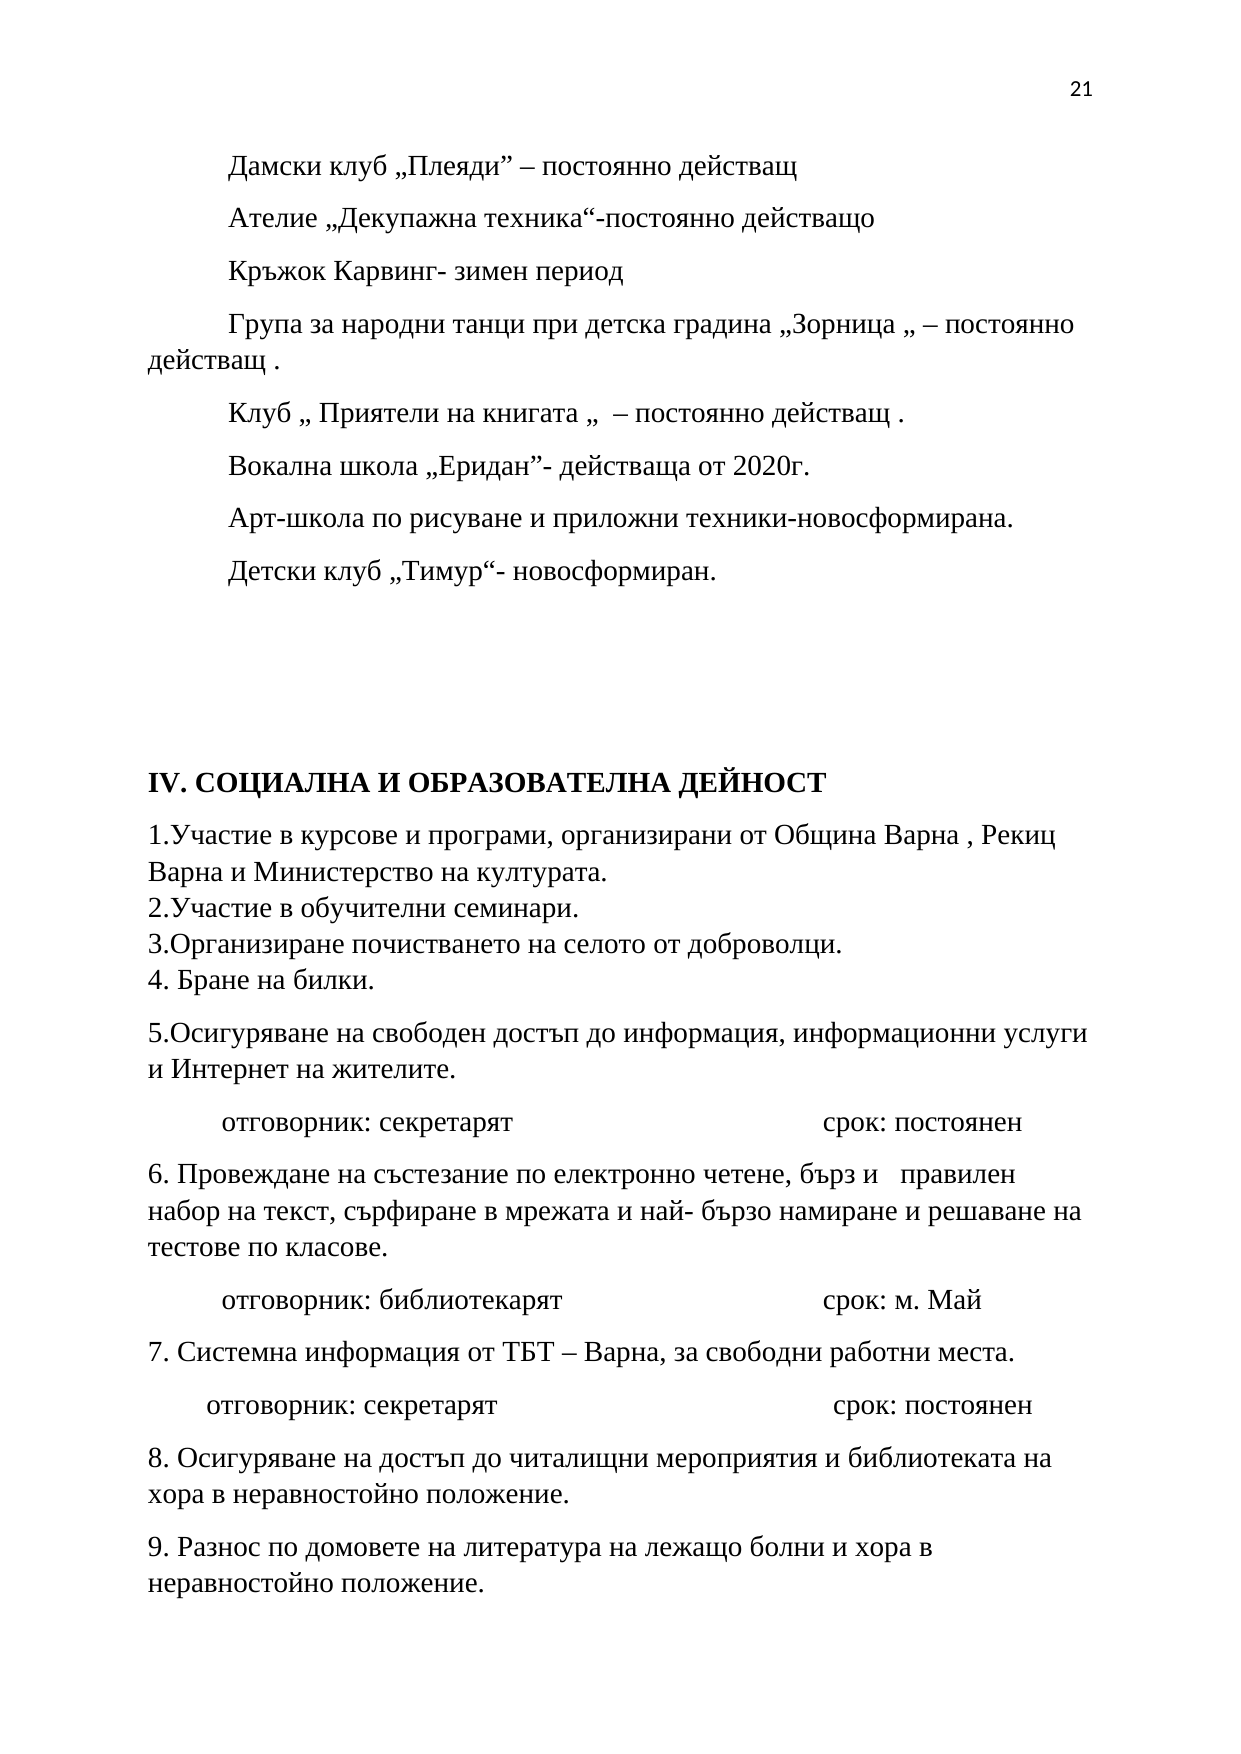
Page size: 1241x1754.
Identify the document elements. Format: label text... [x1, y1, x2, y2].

text Дамски клуб „Плеяди” – постоянно действащ [148, 148, 1093, 181]
text ІV. СОЦИАЛНА И ОБРАЗОВАТЕЛНА ДЕЙНОСТ [148, 765, 1093, 798]
text Група за народни танци при детска градина „Зорница „ – постоянно действащ . [148, 306, 1093, 376]
text 5.Осигуряване на свободен достъп до информация, информационни услуги и Интернет на жителите. [148, 1015, 1093, 1084]
text Вокална школа „Еридан”- действаща от 2020г. [148, 448, 1093, 481]
text 7. Системна информация от ТБТ – Варна, за свободни работни места. [148, 1334, 1093, 1368]
text 8. Осигуряване на достъп до читалищни мероприятия и библиотеката на хора в неравностойно положение. [148, 1440, 1093, 1510]
text 9. Разнос по домовете на литература на лежащо болни и хора в неравностойно положение. [148, 1529, 1093, 1599]
text Арт-школа по рисуване и приложни техники-новосформирана. [148, 501, 1093, 534]
text Клуб „ Приятели на книгата „ – постоянно действащ . [148, 395, 1093, 428]
text отговорник: секретарят срок: постоянен [148, 1387, 1093, 1421]
text Кръжок Карвинг- зимен период [148, 253, 1093, 287]
text отговорник: секретарят срок: постоянен [221, 1104, 1093, 1137]
text 6. Провеждане на състезание по електронно четене, бърз и правилен набор на текст, сърфиране в мрежата и най- бързо намиране и решаване на тестове по класове. [148, 1157, 1093, 1262]
text отговорник: библиотекарят срок: м. Май [221, 1282, 1093, 1315]
text Ателие „Декупажна техника“-постоянно действащо [148, 200, 1093, 234]
text 3.Организиране почистването на селото от доброволци. [148, 926, 1093, 959]
text 2.Участие в обучителни семинари. [148, 890, 1093, 923]
text Детски клуб „Тимур“- новосформиран. [148, 553, 1093, 587]
text 4. Бране на билки. [148, 962, 1093, 996]
text 1.Участие в курсове и програми, организирани от Община Варна , Рекиц Варна и Министерство на културата. [148, 817, 1093, 887]
